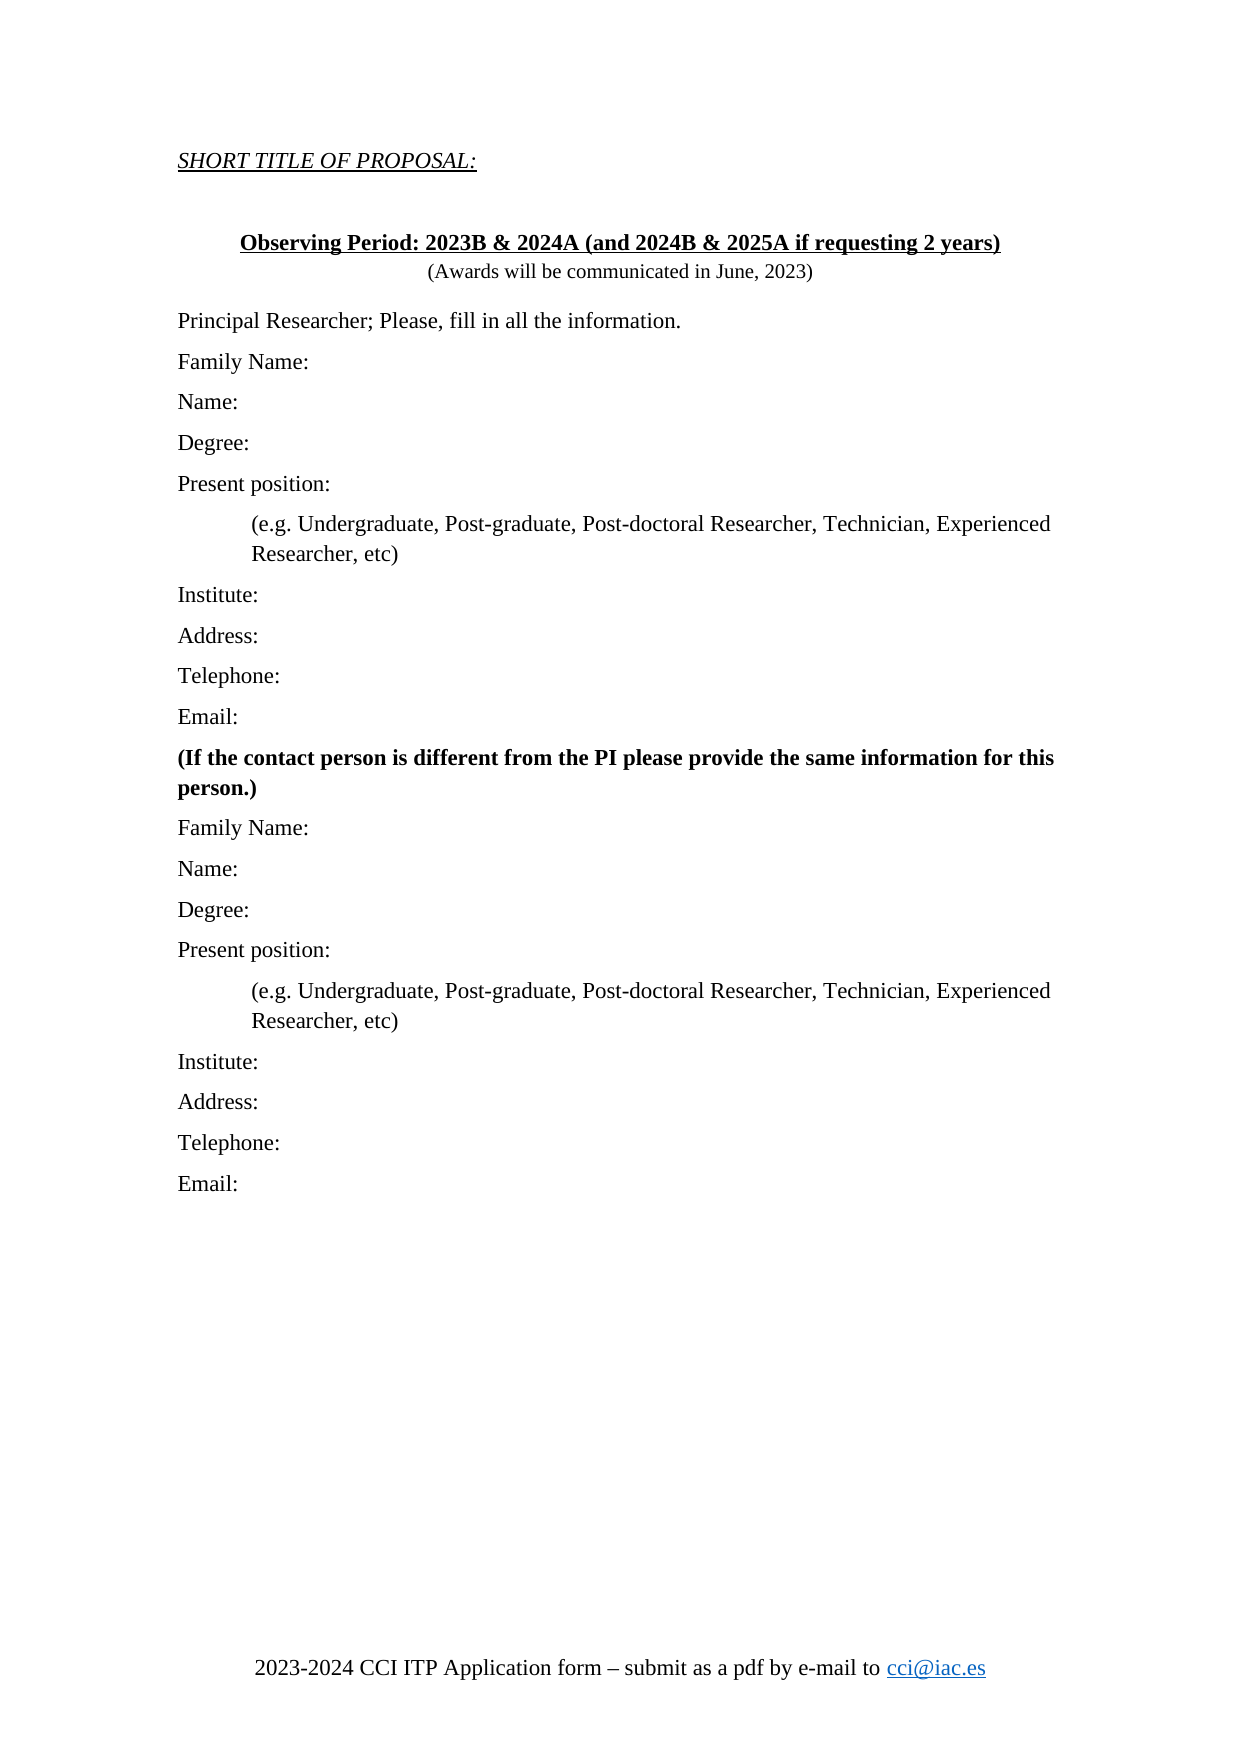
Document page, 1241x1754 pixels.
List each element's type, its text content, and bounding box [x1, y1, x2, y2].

text Email: [177, 1170, 1063, 1196]
text Email: [177, 703, 1063, 729]
text Address: [177, 1088, 1063, 1115]
text Degree: [177, 896, 1063, 922]
text (e.g. Undergraduate, Post-graduate, Post-doctoral Researcher, Technician, Experienced Researcher, etc) [251, 510, 1063, 567]
text Institute: [177, 581, 1063, 607]
text (If the contact person is different from the PI please provide the same information for this person.) [177, 744, 1063, 800]
text SHORT TITLE OF PROPOSAL: [177, 148, 1063, 174]
text Present position: [177, 936, 1063, 963]
text Institute: [177, 1048, 1063, 1074]
text Observing Period: 2023B & 2024A (and 2024B & 2025A if requesting 2 years) (Awards will be communicated in June, 2023) [177, 199, 1063, 283]
text Present position: [177, 470, 1063, 496]
text Name: [177, 388, 1063, 415]
text Family Name: [177, 814, 1063, 841]
text Family Name: [177, 348, 1063, 374]
text Principal Researcher; Please, fill in all the information. [177, 307, 1063, 333]
text Degree: [177, 429, 1063, 455]
text Telephone: [177, 662, 1063, 689]
text Telephone: [177, 1129, 1063, 1155]
text Name: [177, 855, 1063, 881]
text Address: [177, 622, 1063, 648]
text (e.g. Undergraduate, Post-graduate, Post-doctoral Researcher, Technician, Experienced Researcher, etc) [251, 977, 1063, 1033]
